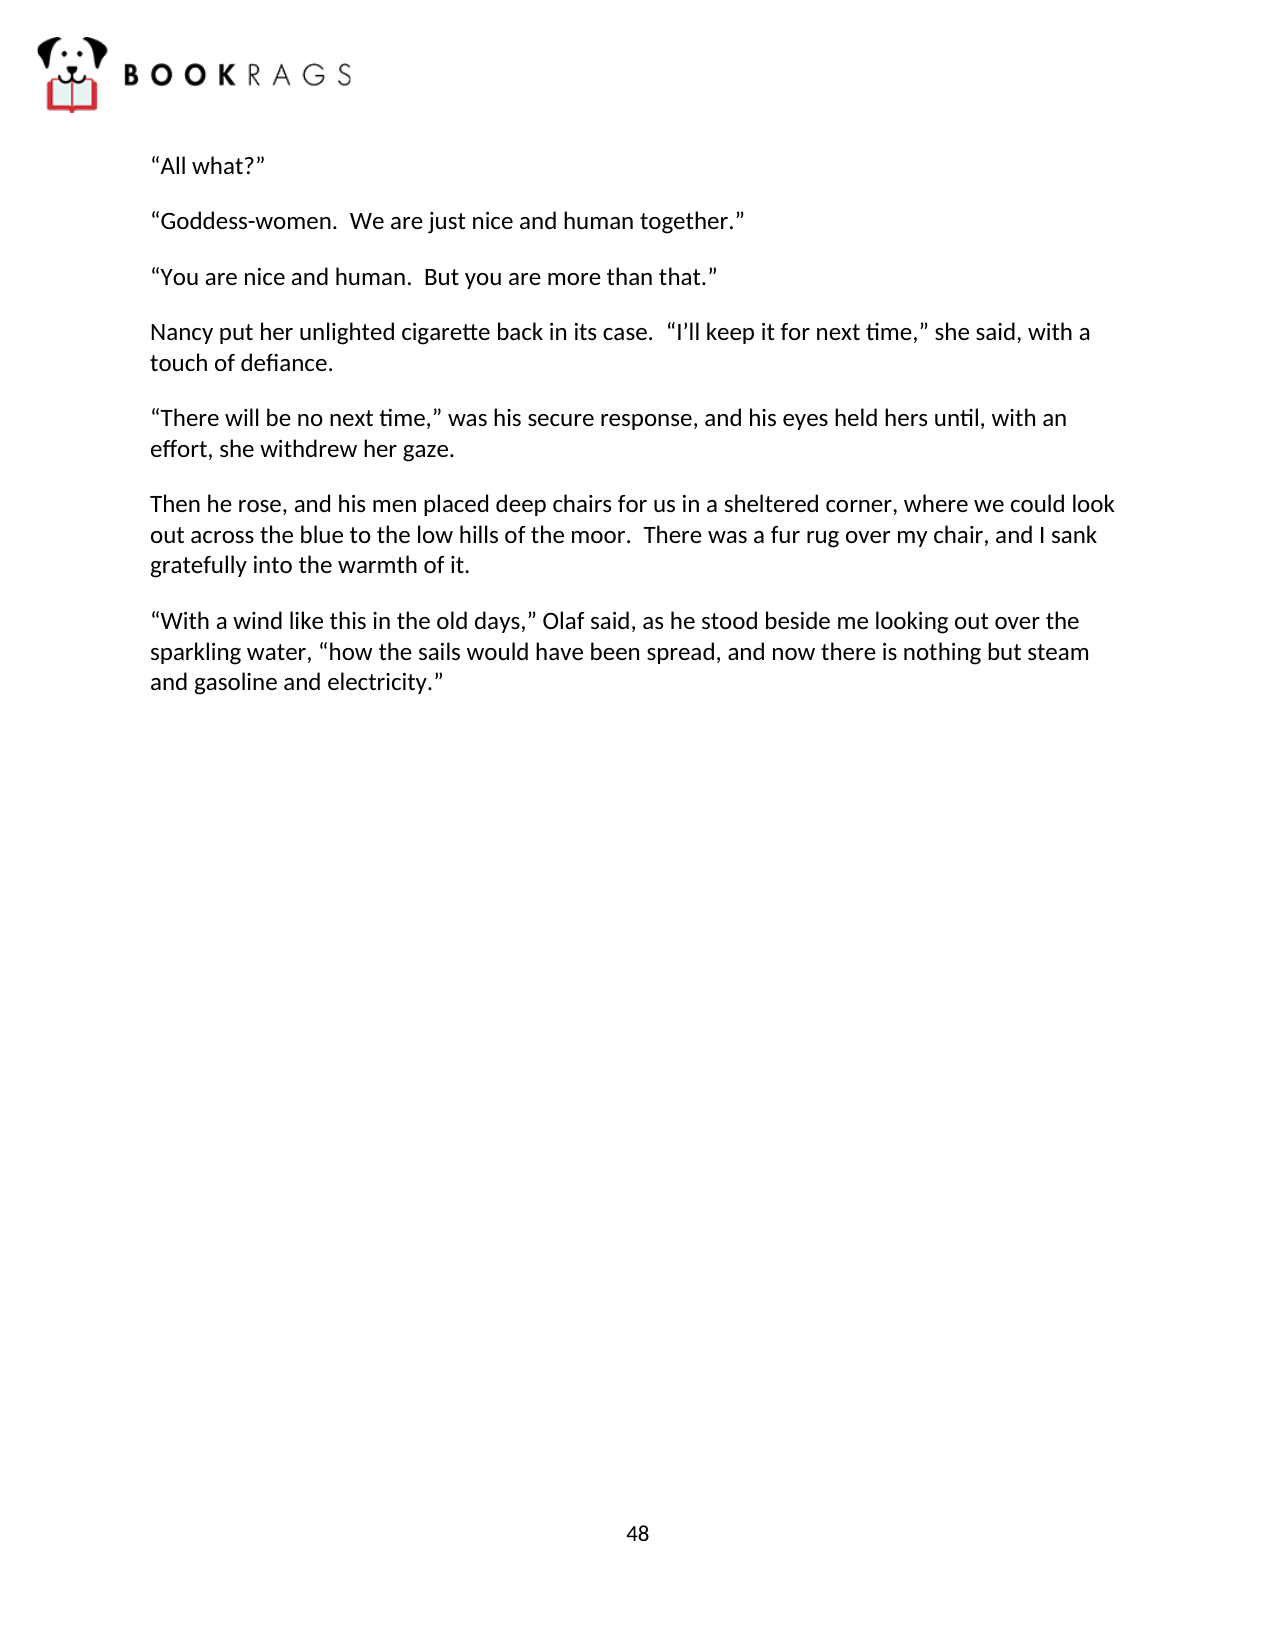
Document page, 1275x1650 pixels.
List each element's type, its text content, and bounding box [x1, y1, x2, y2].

text “Goddess-women. We are just nice and human together.” [150, 206, 1125, 236]
text Nancy put her unlighted cigarette back in its case. “I’ll keep it for next time,” she said, with a touch of defiance. [150, 317, 1125, 378]
picture [37, 37, 351, 113]
text Then he rose, and his men placed deep chairs for us in a sheltered corner, where we could look out across the blue to the low hills of the moor. There was a fur rug over my chair, and I sank gratefully into the warmth of it. [150, 489, 1125, 580]
text “You are nice and human. But you are more than that.” [150, 261, 1125, 292]
text “All what?” [150, 150, 1125, 181]
text “With a wind like this in the old days,” Olaf said, as he stood beside me looking out over the sparkling water, “how the sails would have been spread, and now there is nothing but steam and gasoline and electricity.” [150, 605, 1125, 697]
text “There will be no next time,” was his secure response, and his eyes held hers until, with an effort, she withdrew her gaze. [150, 403, 1125, 464]
